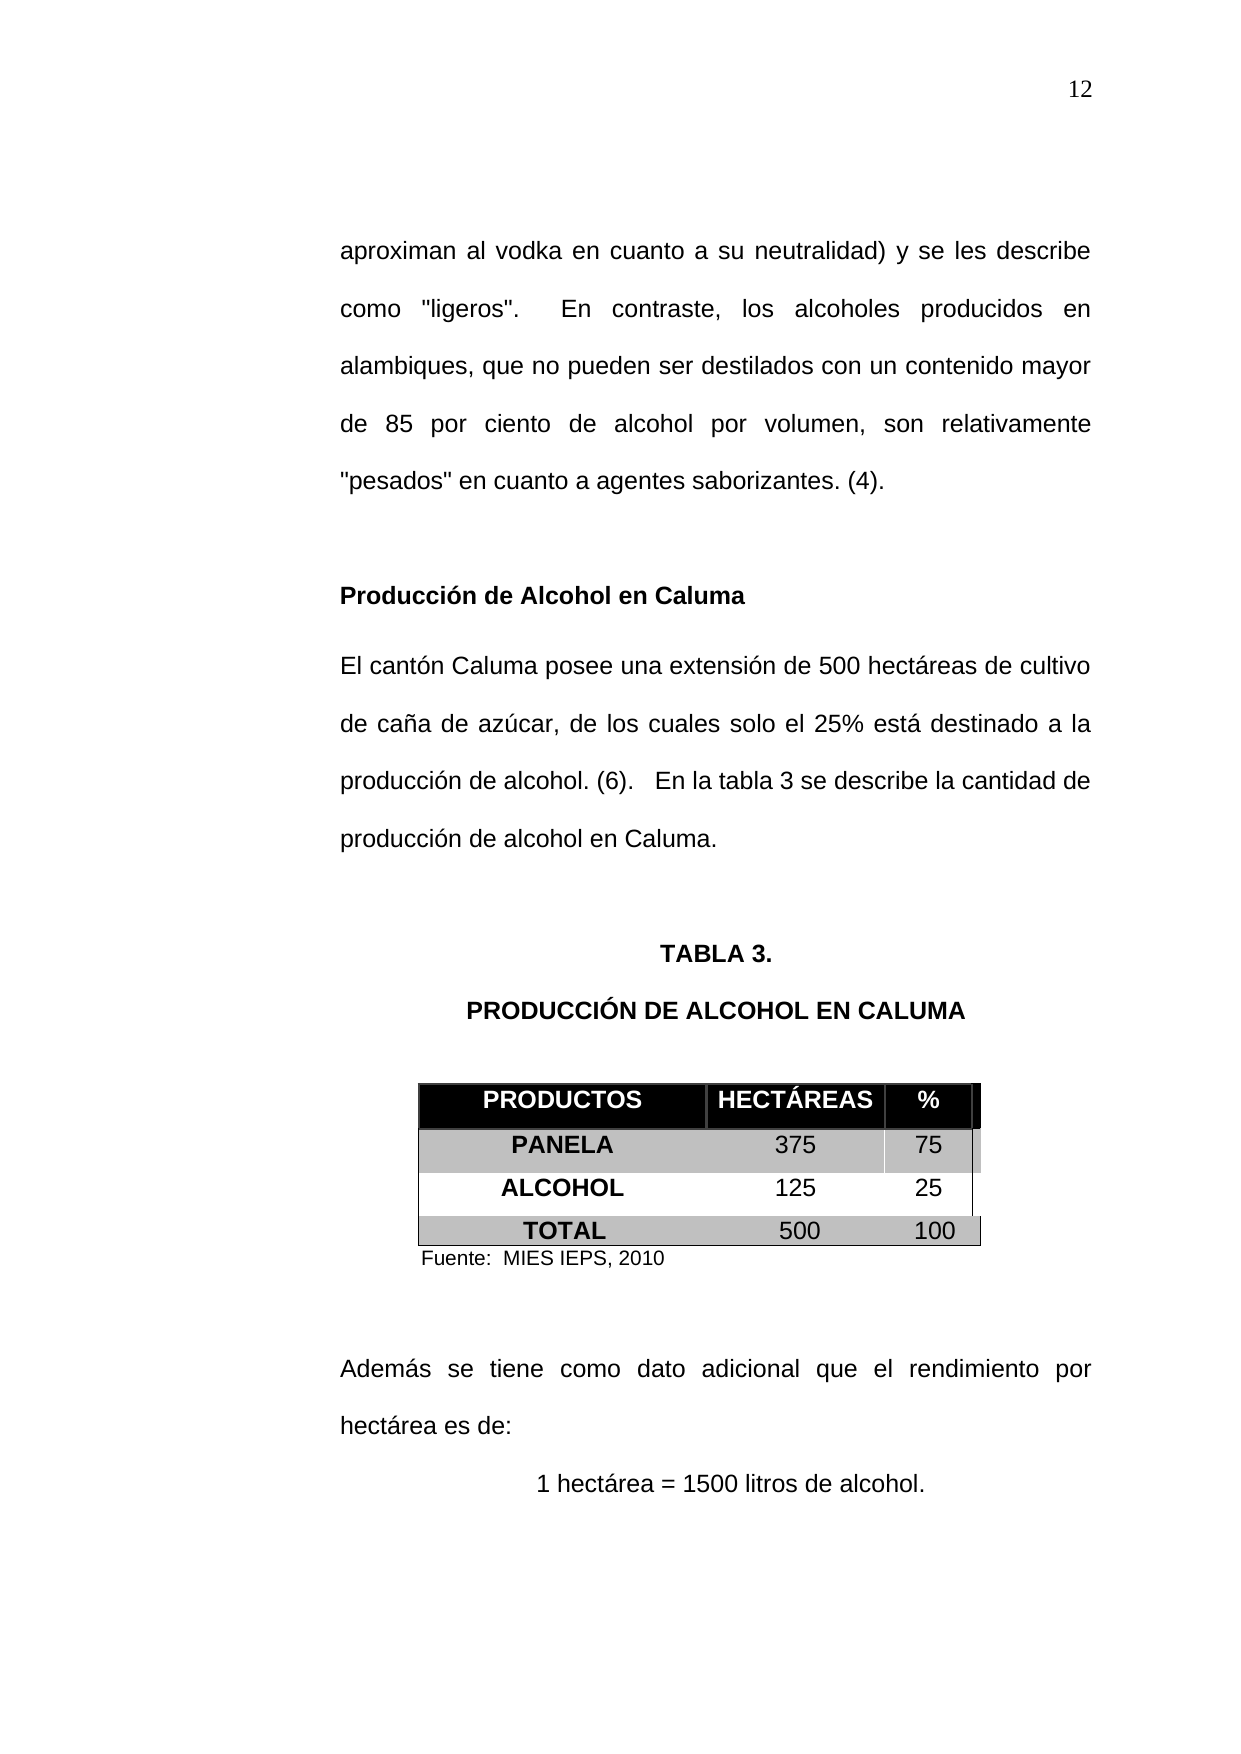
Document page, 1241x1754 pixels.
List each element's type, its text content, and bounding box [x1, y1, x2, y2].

table_header PRODUCTOS [420, 1085, 705, 1128]
list Además se tiene como dato adicional que el rendimiento por hectárea es de: [340, 1354, 1092, 1440]
list TABLA 3. [340, 939, 1092, 967]
list 1 hectárea = 1500 litros de alcohol. [369, 1469, 1092, 1497]
list Fuente: MIES IEPS, 2010 [344, 1246, 1092, 1270]
list PRODUCCIÓN DE ALCOHOL EN CALUMA [340, 996, 1092, 1025]
table_cell 375 [706, 1130, 884, 1173]
table_cell 100 [889, 1216, 980, 1245]
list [340, 236, 1092, 495]
table_cell 25 [885, 1173, 972, 1216]
list El cantón Caluma posee una extensión de 500 hectáreas de cultivo de caña de azúcar, de los cuales solo el 25% está destinado a la producción de alcohol. (6). En la tabla 3 se describe la cantidad de producción de alcohol en Caluma. [340, 651, 1092, 852]
table_cell 75 [885, 1130, 972, 1173]
list Producción de Alcohol en Caluma [339, 581, 1092, 610]
table_cell PANELA [419, 1130, 706, 1173]
table_cell 125 [706, 1173, 884, 1216]
table_header HECTÁREAS [708, 1085, 884, 1128]
table_cell 500 [711, 1216, 889, 1245]
table_cell ALCOHOL [419, 1173, 706, 1216]
table_header % [886, 1085, 971, 1128]
table_cell TOTAL [419, 1216, 711, 1245]
